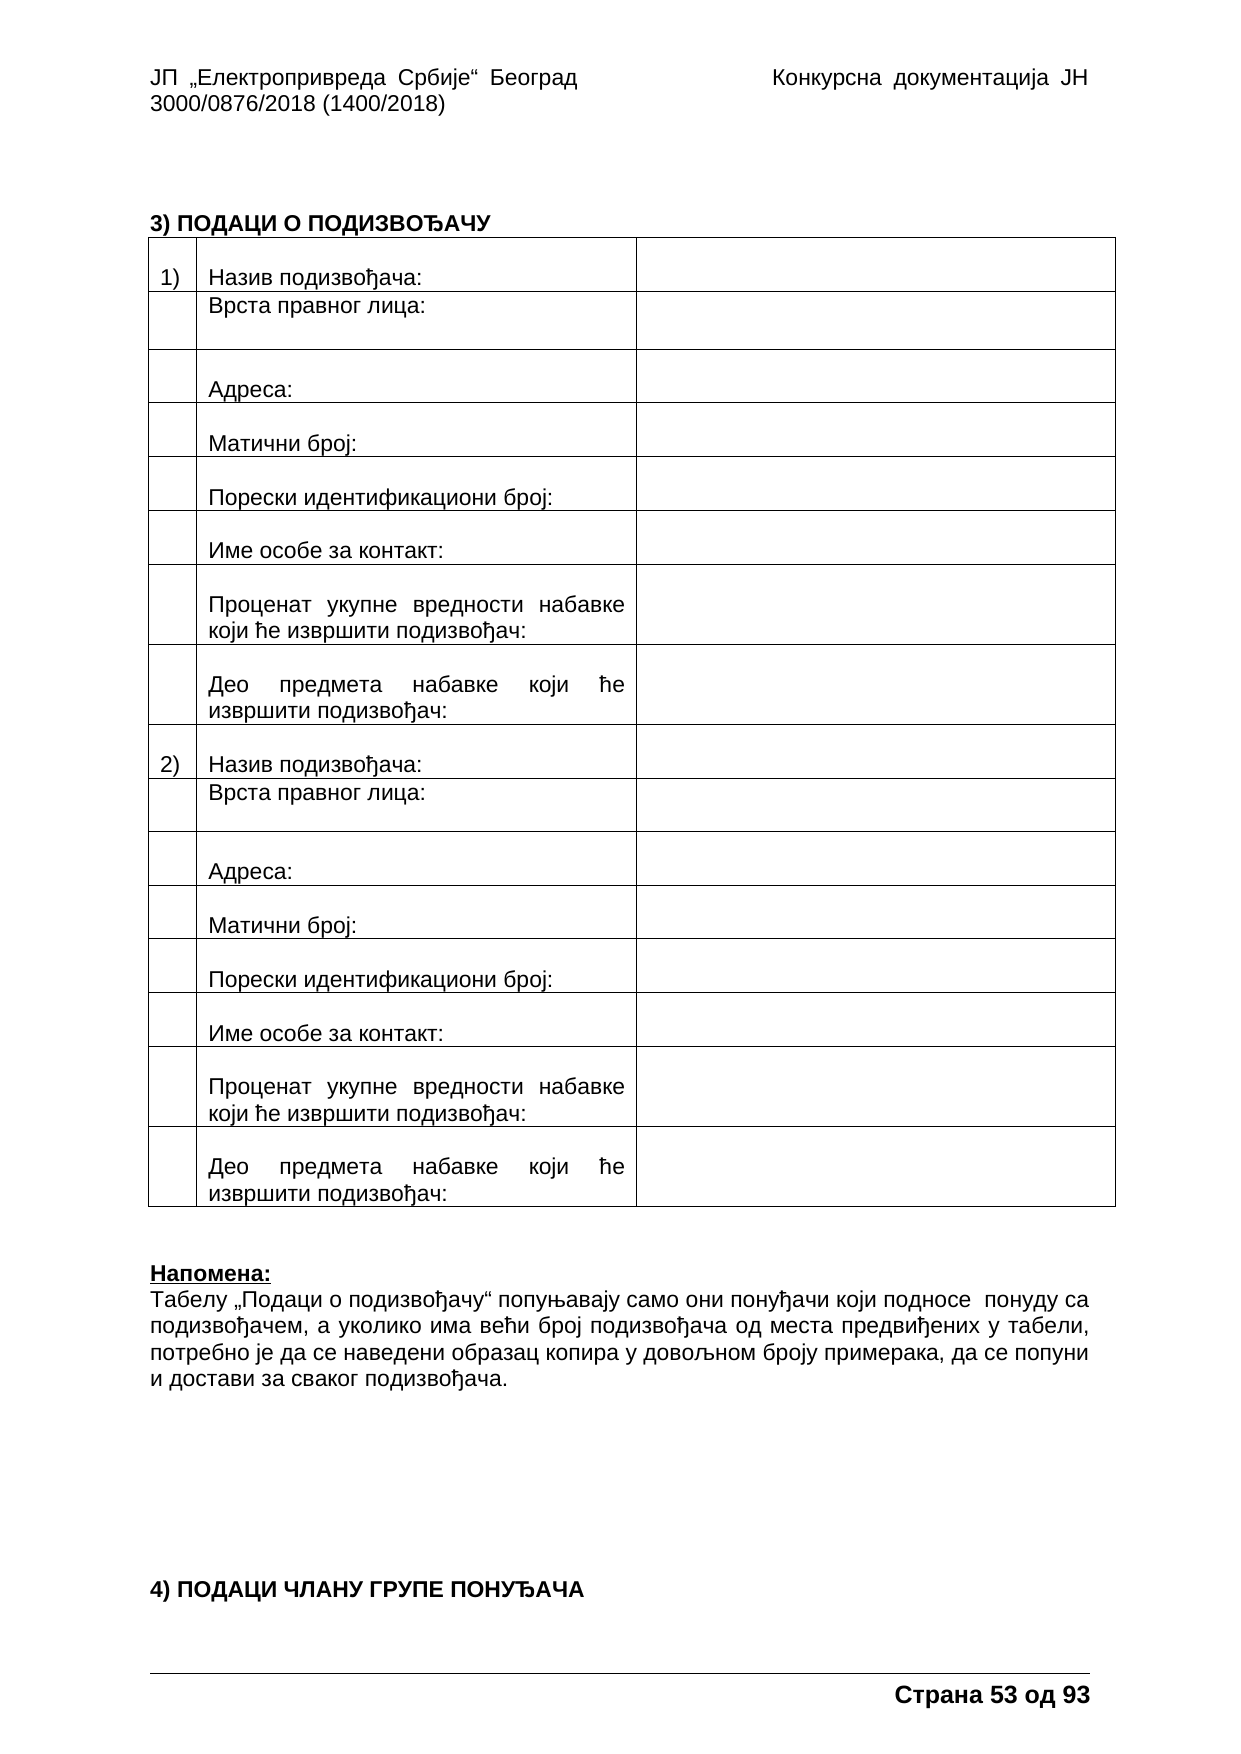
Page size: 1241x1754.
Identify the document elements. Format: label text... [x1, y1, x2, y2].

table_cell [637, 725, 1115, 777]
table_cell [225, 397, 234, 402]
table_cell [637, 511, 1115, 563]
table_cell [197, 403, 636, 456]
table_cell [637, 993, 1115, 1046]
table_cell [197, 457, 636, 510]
text 4) ПОДАЦИ ЧЛАНУ ГРУПЕ ПОНУЂАЧА [150, 1576, 1090, 1602]
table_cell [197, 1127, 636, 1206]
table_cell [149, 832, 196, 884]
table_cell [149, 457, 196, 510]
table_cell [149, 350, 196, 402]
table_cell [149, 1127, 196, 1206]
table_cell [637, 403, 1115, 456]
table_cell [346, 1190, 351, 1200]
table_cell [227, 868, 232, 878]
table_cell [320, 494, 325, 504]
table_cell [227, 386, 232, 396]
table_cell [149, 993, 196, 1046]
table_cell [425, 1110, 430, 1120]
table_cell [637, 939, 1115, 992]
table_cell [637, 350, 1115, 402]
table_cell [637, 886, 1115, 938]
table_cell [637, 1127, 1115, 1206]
text 3) ПОДАЦИ О ПОДИЗВОЂАЧУ [150, 210, 1090, 237]
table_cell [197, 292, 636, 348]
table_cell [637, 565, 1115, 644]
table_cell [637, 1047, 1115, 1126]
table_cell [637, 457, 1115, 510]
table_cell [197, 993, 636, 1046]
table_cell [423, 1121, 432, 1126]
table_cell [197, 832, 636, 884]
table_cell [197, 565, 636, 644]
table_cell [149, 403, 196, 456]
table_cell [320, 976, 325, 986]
text Напомена: [150, 1260, 1090, 1286]
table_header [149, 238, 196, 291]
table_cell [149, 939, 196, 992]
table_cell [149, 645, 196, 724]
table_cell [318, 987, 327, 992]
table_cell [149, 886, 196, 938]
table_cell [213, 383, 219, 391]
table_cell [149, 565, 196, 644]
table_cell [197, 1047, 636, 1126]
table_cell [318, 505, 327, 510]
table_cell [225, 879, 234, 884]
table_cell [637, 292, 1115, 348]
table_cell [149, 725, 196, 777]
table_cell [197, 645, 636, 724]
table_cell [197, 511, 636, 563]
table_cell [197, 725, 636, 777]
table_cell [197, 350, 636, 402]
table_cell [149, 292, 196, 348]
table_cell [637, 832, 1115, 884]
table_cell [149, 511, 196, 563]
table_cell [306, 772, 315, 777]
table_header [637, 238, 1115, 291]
text Табелу „Подаци о подизвођачу“ попуњавају само они понуђачи који подносе понуду са подизвођачем, а уколико има већи број подизвођача од места предвиђених у табели, потребно је да се наведени образац копира у довољном броју примерака, да се попуни и достави за сваког подизвођача. [150, 1286, 1090, 1392]
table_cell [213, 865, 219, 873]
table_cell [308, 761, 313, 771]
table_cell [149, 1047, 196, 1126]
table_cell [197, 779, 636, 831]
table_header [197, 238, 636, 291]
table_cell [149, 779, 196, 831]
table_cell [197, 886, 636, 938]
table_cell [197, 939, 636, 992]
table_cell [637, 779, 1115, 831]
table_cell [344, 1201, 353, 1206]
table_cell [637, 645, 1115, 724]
